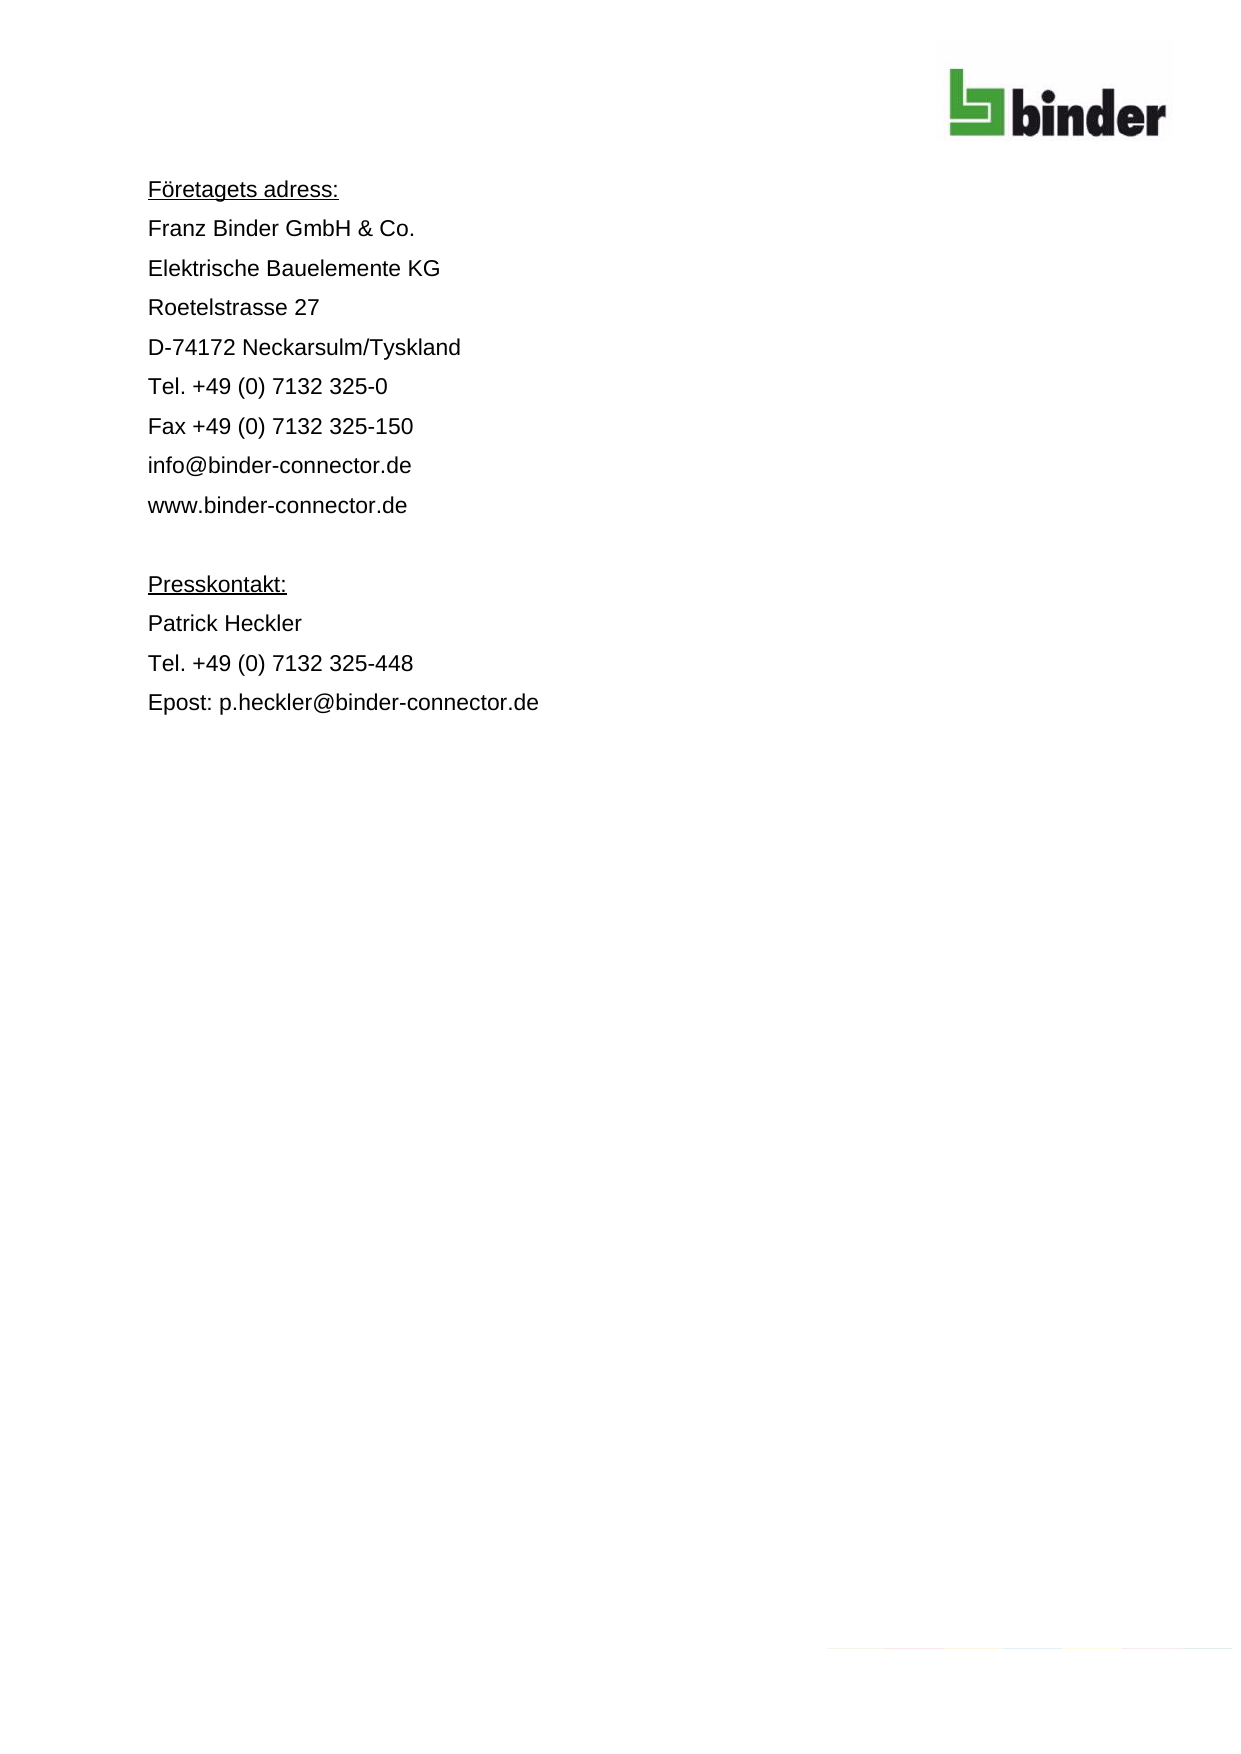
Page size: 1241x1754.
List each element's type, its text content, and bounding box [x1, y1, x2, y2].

text Epost: p.heckler@binder-connector.de [148, 689, 1093, 715]
text Tel. +49 (0) 7132 325-448 [148, 649, 1093, 676]
text D-74172 Neckarsulm/Tyskland [148, 334, 1093, 360]
text Patrick Heckler [148, 610, 1093, 636]
text Företagets adress: [148, 176, 1093, 202]
text info@binder-connector.de [148, 452, 1093, 478]
text www.binder-connector.de [148, 492, 1093, 518]
text Presskontakt: [148, 571, 1093, 597]
text Roetelstrasse 27 [148, 294, 1093, 321]
text Fax +49 (0) 7132 325-150 [148, 413, 1093, 439]
text Tel. +49 (0) 7132 325-0 [148, 373, 1093, 399]
text Franz Binder GmbH & Co. Elektrische Bauelemente KG [148, 215, 1093, 281]
